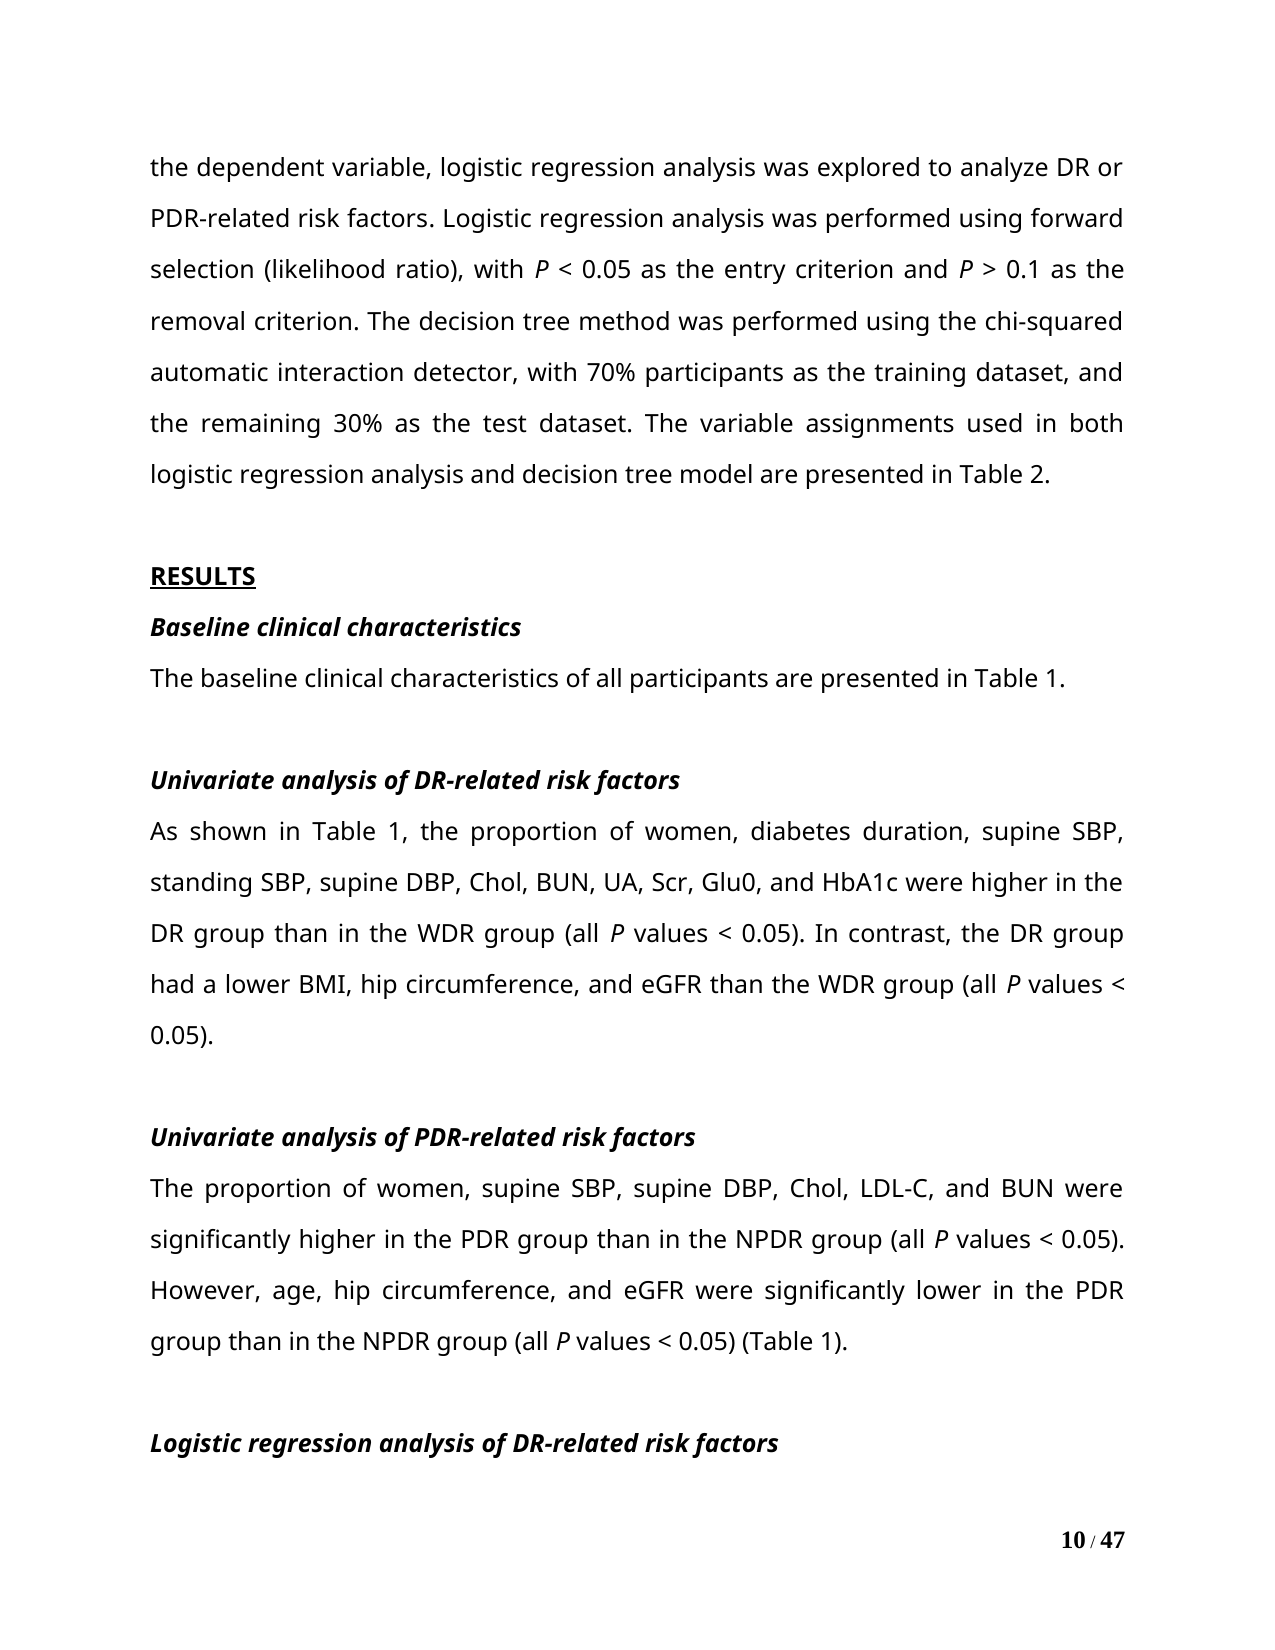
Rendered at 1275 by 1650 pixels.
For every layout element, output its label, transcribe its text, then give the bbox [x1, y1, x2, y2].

text Univariate analysis of PDR-related risk factors [150, 1120, 1125, 1154]
text RESULTS [150, 558, 1125, 592]
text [150, 150, 1125, 490]
text As shown in Table 1, the proportion of women, diabetes duration, supine SBP, standing SBP, supine DBP, Chol, BUN, UA, Scr, Glu0, and HbA1c were higher in the DR group than in the WDR group (all P values < 0.05). In contrast, the DR group had a lower BMI, hip circumference, and eGFR than the WDR group (all P values < 0.05). [150, 813, 1125, 1052]
text The proportion of women, supine SBP, supine DBP, Chol, LDL-C, and BUN were significantly higher in the PDR group than in the NPDR group (all P values < 0.05). However, age, hip circumference, and eGFR were significantly lower in the PDR group than in the NPDR group (all P values < 0.05) (Table 1). [150, 1171, 1125, 1358]
text The baseline clinical characteristics of all participants are presented in Table 1. [150, 660, 1125, 694]
text Univariate analysis of DR-related risk factors [150, 762, 1125, 797]
text Baseline clinical characteristics [150, 609, 1125, 643]
text Logistic regression analysis of DR-related risk factors [150, 1426, 1125, 1460]
